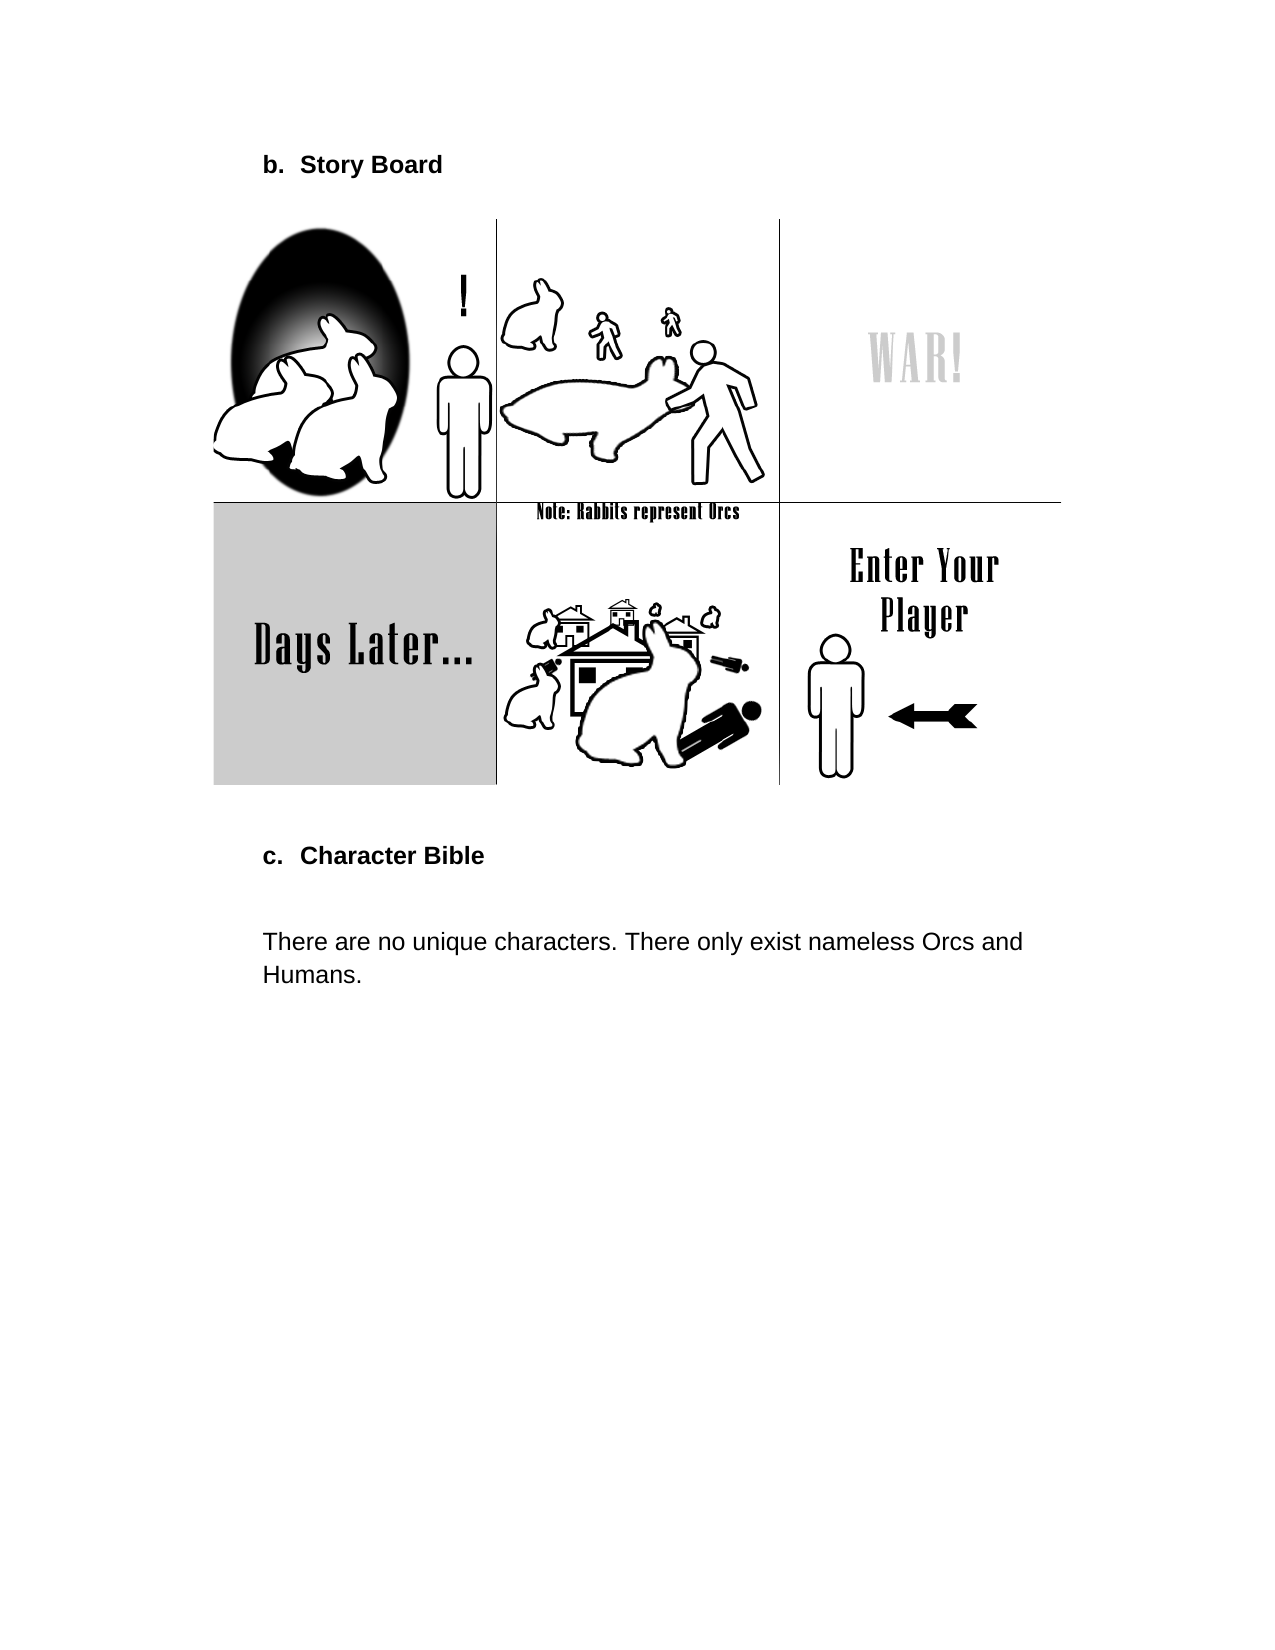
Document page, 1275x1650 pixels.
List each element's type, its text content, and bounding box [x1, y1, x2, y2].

subtitle Story Board [262, 150, 1125, 214]
subtitle Character Bible [262, 841, 1125, 870]
picture [213, 219, 1062, 785]
text There are no unique characters. There only exist nameless Orcs and Humans. [262, 927, 1125, 989]
